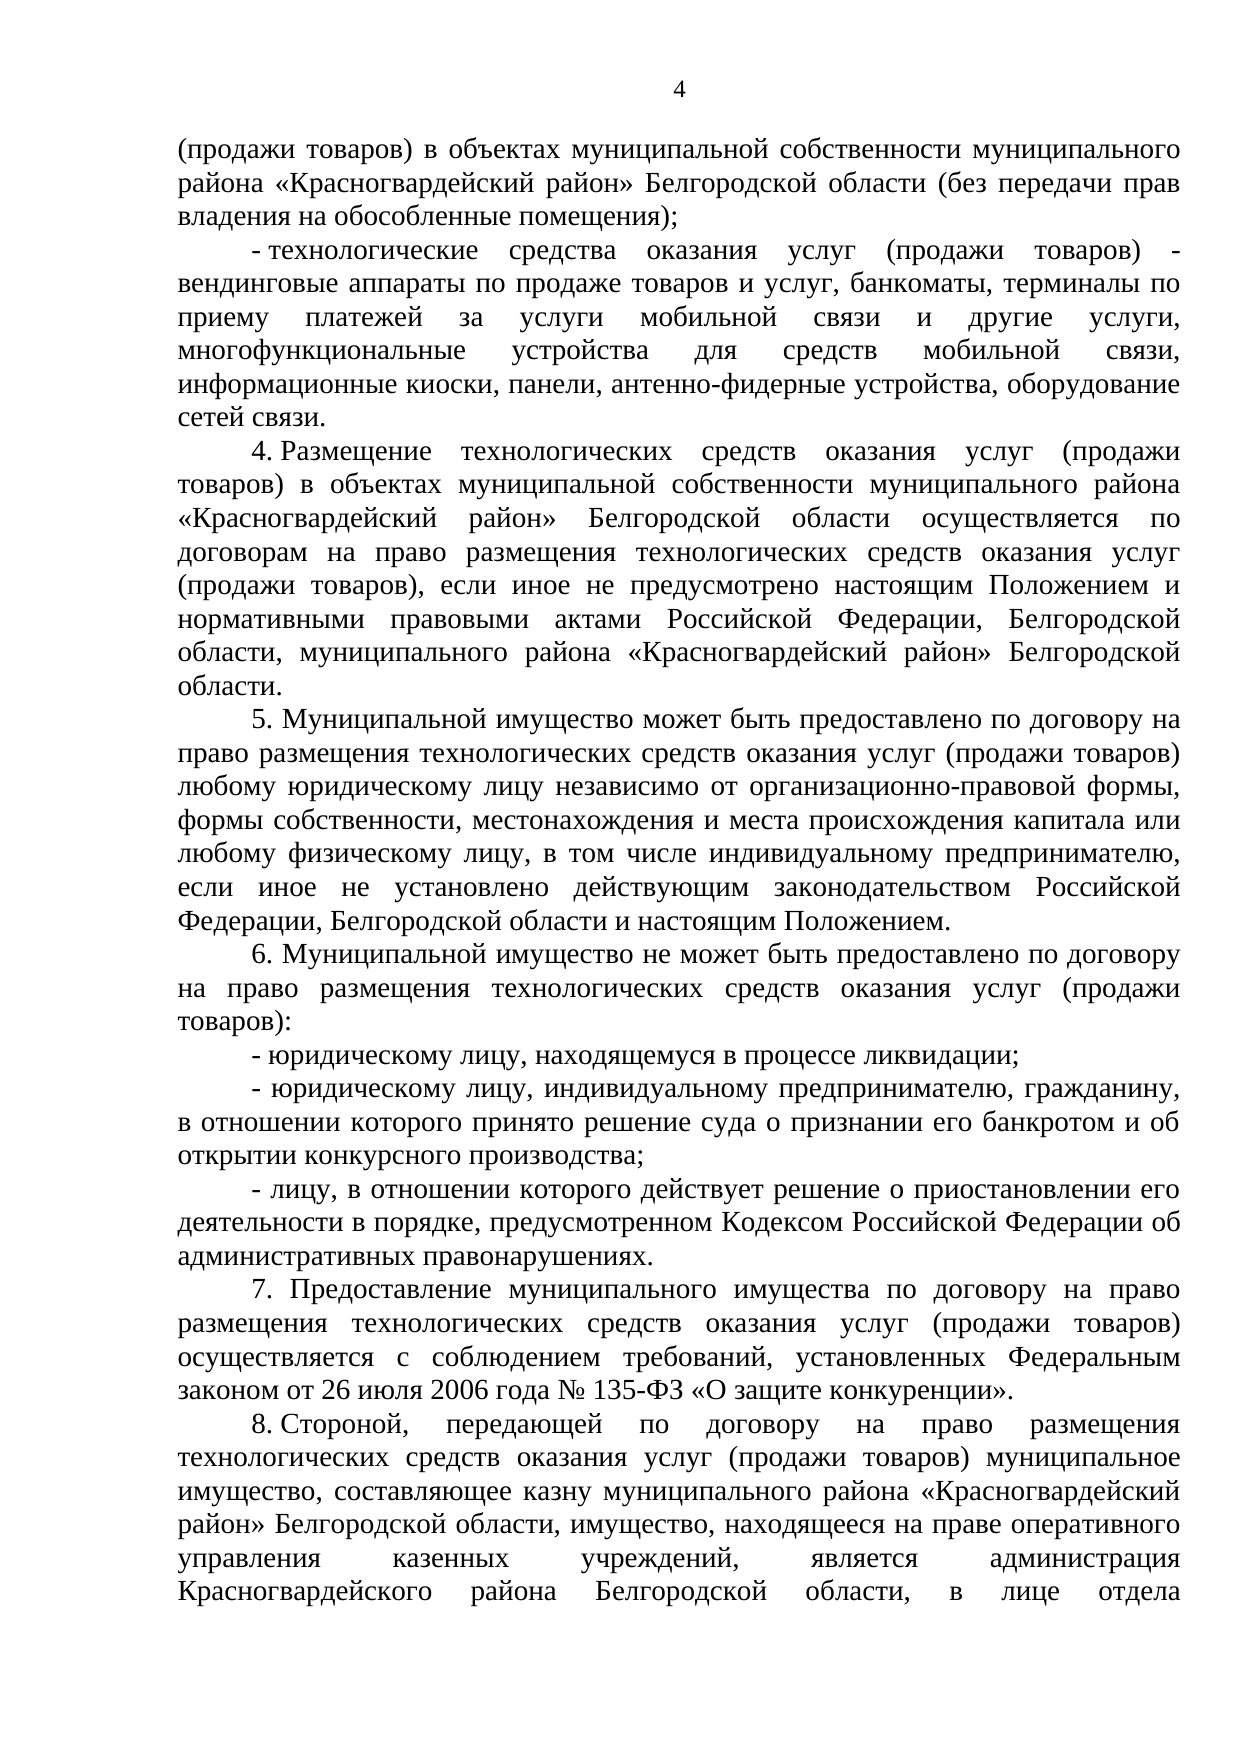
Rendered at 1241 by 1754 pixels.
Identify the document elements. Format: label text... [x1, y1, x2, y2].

text - юридическому лицу, находящемуся в процессе ликвидации; [177, 1037, 1181, 1070]
text - технологические средства оказания услуг (продажи товаров) - вендинговые аппараты по продаже товаров и услуг, банкоматы, терминалы по приему платежей за услуги мобильной связи и другие услуги, многофункциональные устройства для средств мобильной связи, информационные киоски, панели, антенно-фидерные устройства, оборудование сетей связи. [177, 232, 1181, 433]
text 6. Муниципальной имущество не может быть предоставлено по договору на право размещения технологических средств оказания услуг (продажи товаров): [177, 936, 1181, 1037]
text 4. Размещение технологических средств оказания услуг (продажи товаров) в объектах муниципальной собственности муниципального района «Красногвардейский район» Белгородской области осуществляется по договорам на право размещения технологических средств оказания услуг (продажи товаров), если иное не предусмотрено настоящим Положением и нормативными правовыми актами Российской Федерации, Белгородской области, муниципального района «Красногвардейский район» Белгородской области. [177, 433, 1181, 701]
text 7. Предоставление муниципального имущества по договору на право размещения технологических средств оказания услуг (продажи товаров) осуществляется с соблюдением требований, установленных Федеральным законом от 26 июля 2006 года № 135-ФЗ «О защите конкуренции». [177, 1272, 1181, 1406]
text - лицу, в отношении которого действует решение о приостановлении его деятельности в порядке, предусмотренном Кодексом Российской Федерации об административных правонарушениях. [177, 1171, 1181, 1272]
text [177, 131, 1181, 232]
text 5. Муниципальной имущество может быть предоставлено по договору на право размещения технологических средств оказания услуг (продажи товаров) любому юридическому лицу независимо от организационно-правовой формы, формы собственности, местонахождения и места происхождения капитала или любому физическому лицу, в том числе индивидуальному предпринимателю, если иное не установлено действующим законодательством Российской Федерации, Белгородской области и настоящим Положением. [177, 701, 1181, 936]
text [177, 1406, 1181, 1607]
text - юридическому лицу, индивидуальному предпринимателю, гражданину, в отношении которого принято решение суда о признании его банкротом и об открытии конкурсного производства; [177, 1070, 1181, 1171]
